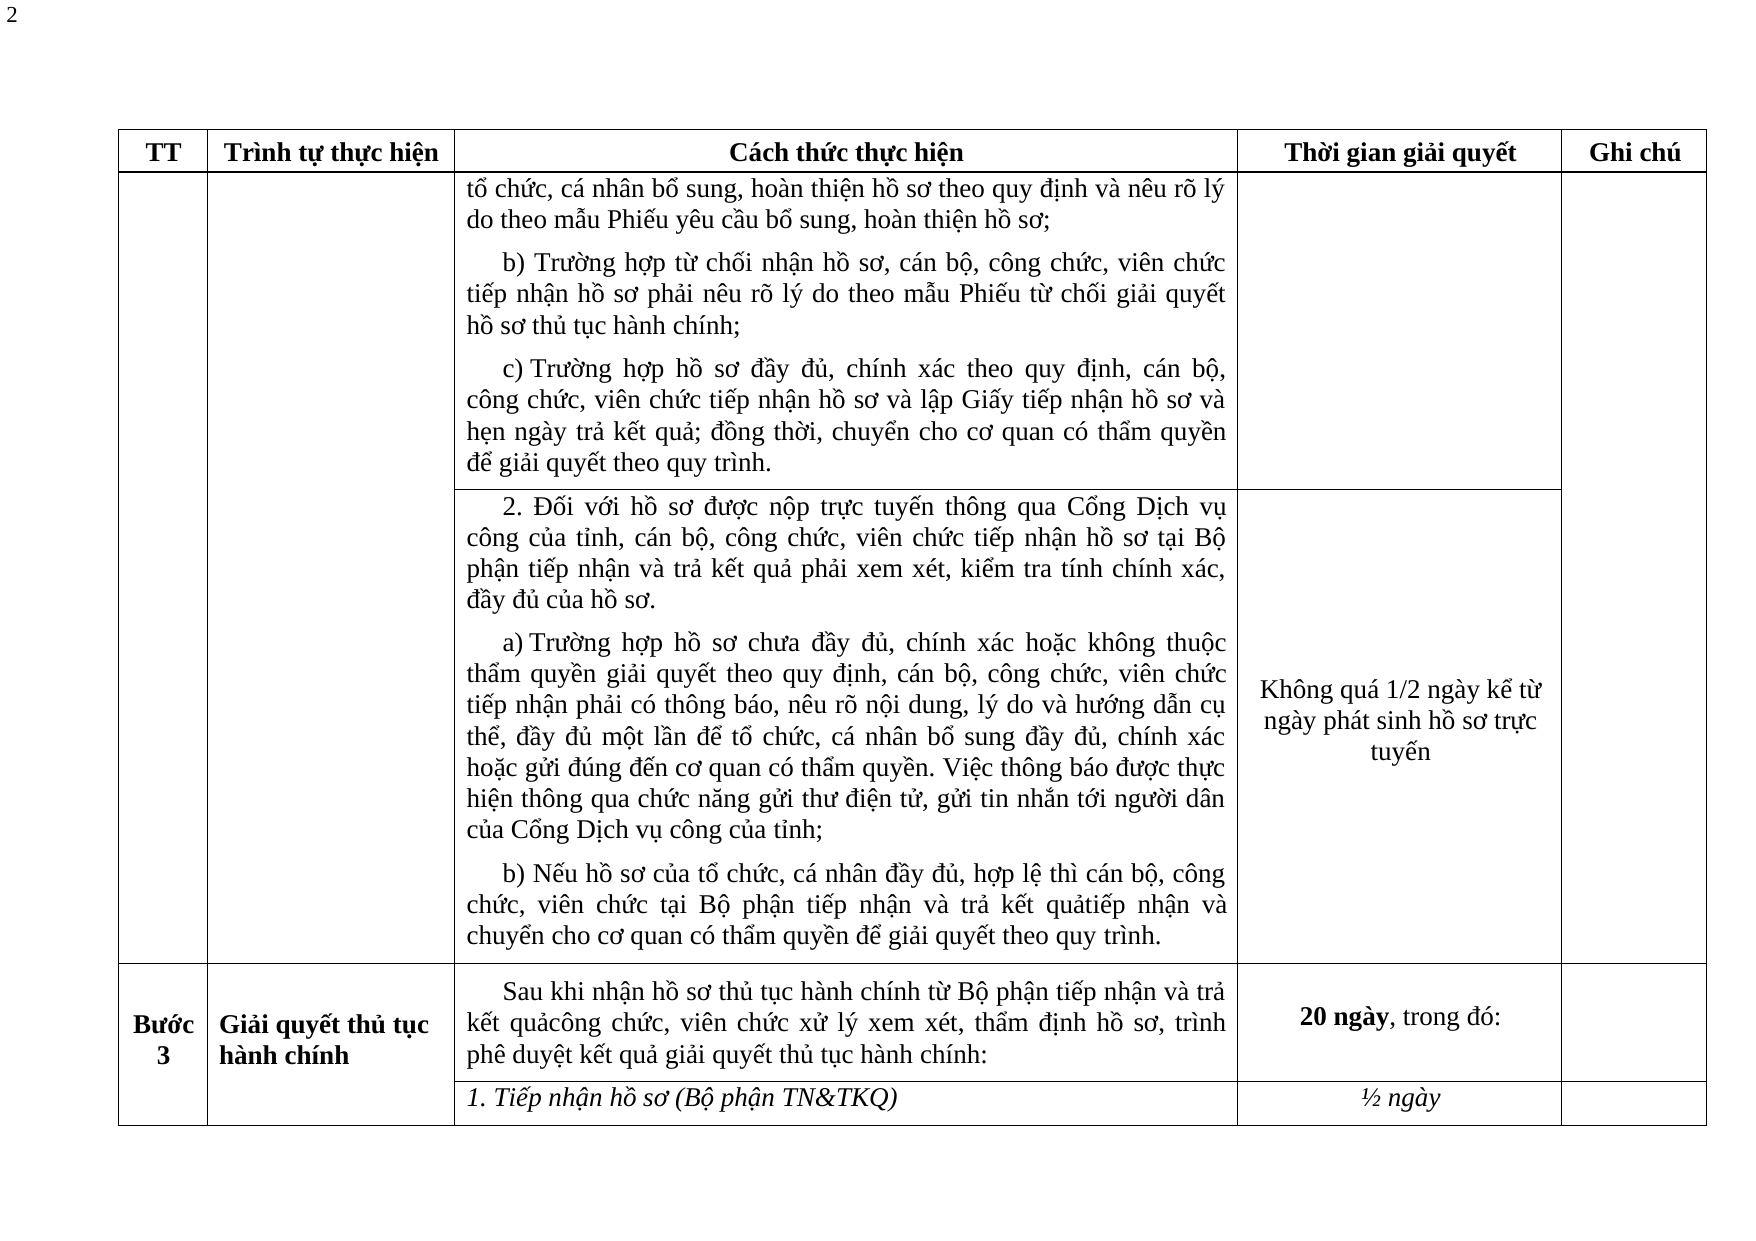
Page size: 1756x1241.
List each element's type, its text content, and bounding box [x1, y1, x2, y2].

table_cell [1238, 173, 1561, 489]
table_cell 2. Đối với hồ sơ được nộp trực tuyến thông qua Cổng Dịch vụ công của tỉnh, cán bộ, công chức, viên chức tiếp nhận hồ sơ tại Bộ phận tiếp nhận và trả kết quả phải xem xét, kiểm tra tính chính xác, đầy đủ của hồ sơ. Trường hợp hồ sơ chưa đầy đủ, chính xác hoặc không thuộc thẩm quyền giải quyết theo quy định, cán bộ, công chức, viên chức tiếp nhận phải có thông báo, nêu rõ nội dung, lý do và hướng dẫn cụ thể, đầy đủ một lần để tổ chức, cá nhân bổ sung đầy đủ, chính xác hoặc gửi đúng đến cơ quan có thẩm quyền. Việc thông báo được thực hiện thông qua chức năng gửi thư điện tử, gửi tin nhắn tới người dân của Cổng Dịch vụ công của tỉnh; Nếu hồ sơ của tổ chức, cá nhân đầy đủ, hợp lệ thì cán bộ, công chức, viên chức tại Bộ phận tiếp nhận và trả kết quảtiếp nhận và chuyển cho cơ quan có thẩm quyền để giải quyết theo quy trình. [455, 490, 1237, 963]
table_cell [208, 173, 454, 963]
table_cell Không quá 1/2 ngày kể từ ngày phát sinh hồ sơ trực tuyến [1238, 490, 1561, 963]
table_cell 20 ngày, trong đó: [1238, 964, 1561, 1081]
table_cell ½ ngày [1238, 1082, 1561, 1125]
table_cell tổ chức, cá nhân bổ sung, hoàn thiện hồ sơ theo quy định và nêu rõ lý do theo mẫu Phiếu yêu cầu bổ sung, hoàn thiện hồ sơ; Trường hợp từ chối nhận hồ sơ, cán bộ, công chức, viên chức tiếp nhận hồ sơ phải nêu rõ lý do theo mẫu Phiếu từ chối giải quyết hồ sơ thủ tục hành chính; Trường hợp hồ sơ đầy đủ, chính xác theo quy định, cán bộ, công chức, viên chức tiếp nhận hồ sơ và lập Giấy tiếp nhận hồ sơ và hẹn ngày trả kết quả; đồng thời, chuyển cho cơ quan có thẩm quyền để giải quyết theo quy trình. [455, 173, 1237, 489]
table_header TT [119, 130, 207, 171]
table_header Cách thức thực hiện [455, 130, 1237, 171]
table_header Thời gian giải quyết [1238, 130, 1561, 171]
table_cell 1. Tiếp nhận hồ sơ (Bộ phận TN&TKQ) [455, 1082, 1237, 1125]
table_header Ghi chú [1562, 130, 1706, 171]
table_cell [119, 173, 207, 963]
table_cell Bước 3 [119, 964, 207, 1125]
table_cell [1562, 964, 1706, 1081]
table_cell Giải quyết thủ tục hành chính [208, 964, 454, 1125]
table_cell Sau khi nhận hồ sơ thủ tục hành chính từ Bộ phận tiếp nhận và trả kết quảcông chức, viên chức xử lý xem xét, thẩm định hồ sơ, trình phê duyệt kết quả giải quyết thủ tục hành chính: [455, 964, 1237, 1081]
table_cell [1562, 1082, 1706, 1125]
table_header Trình tự thực hiện [208, 130, 454, 171]
table_cell [1562, 173, 1706, 963]
